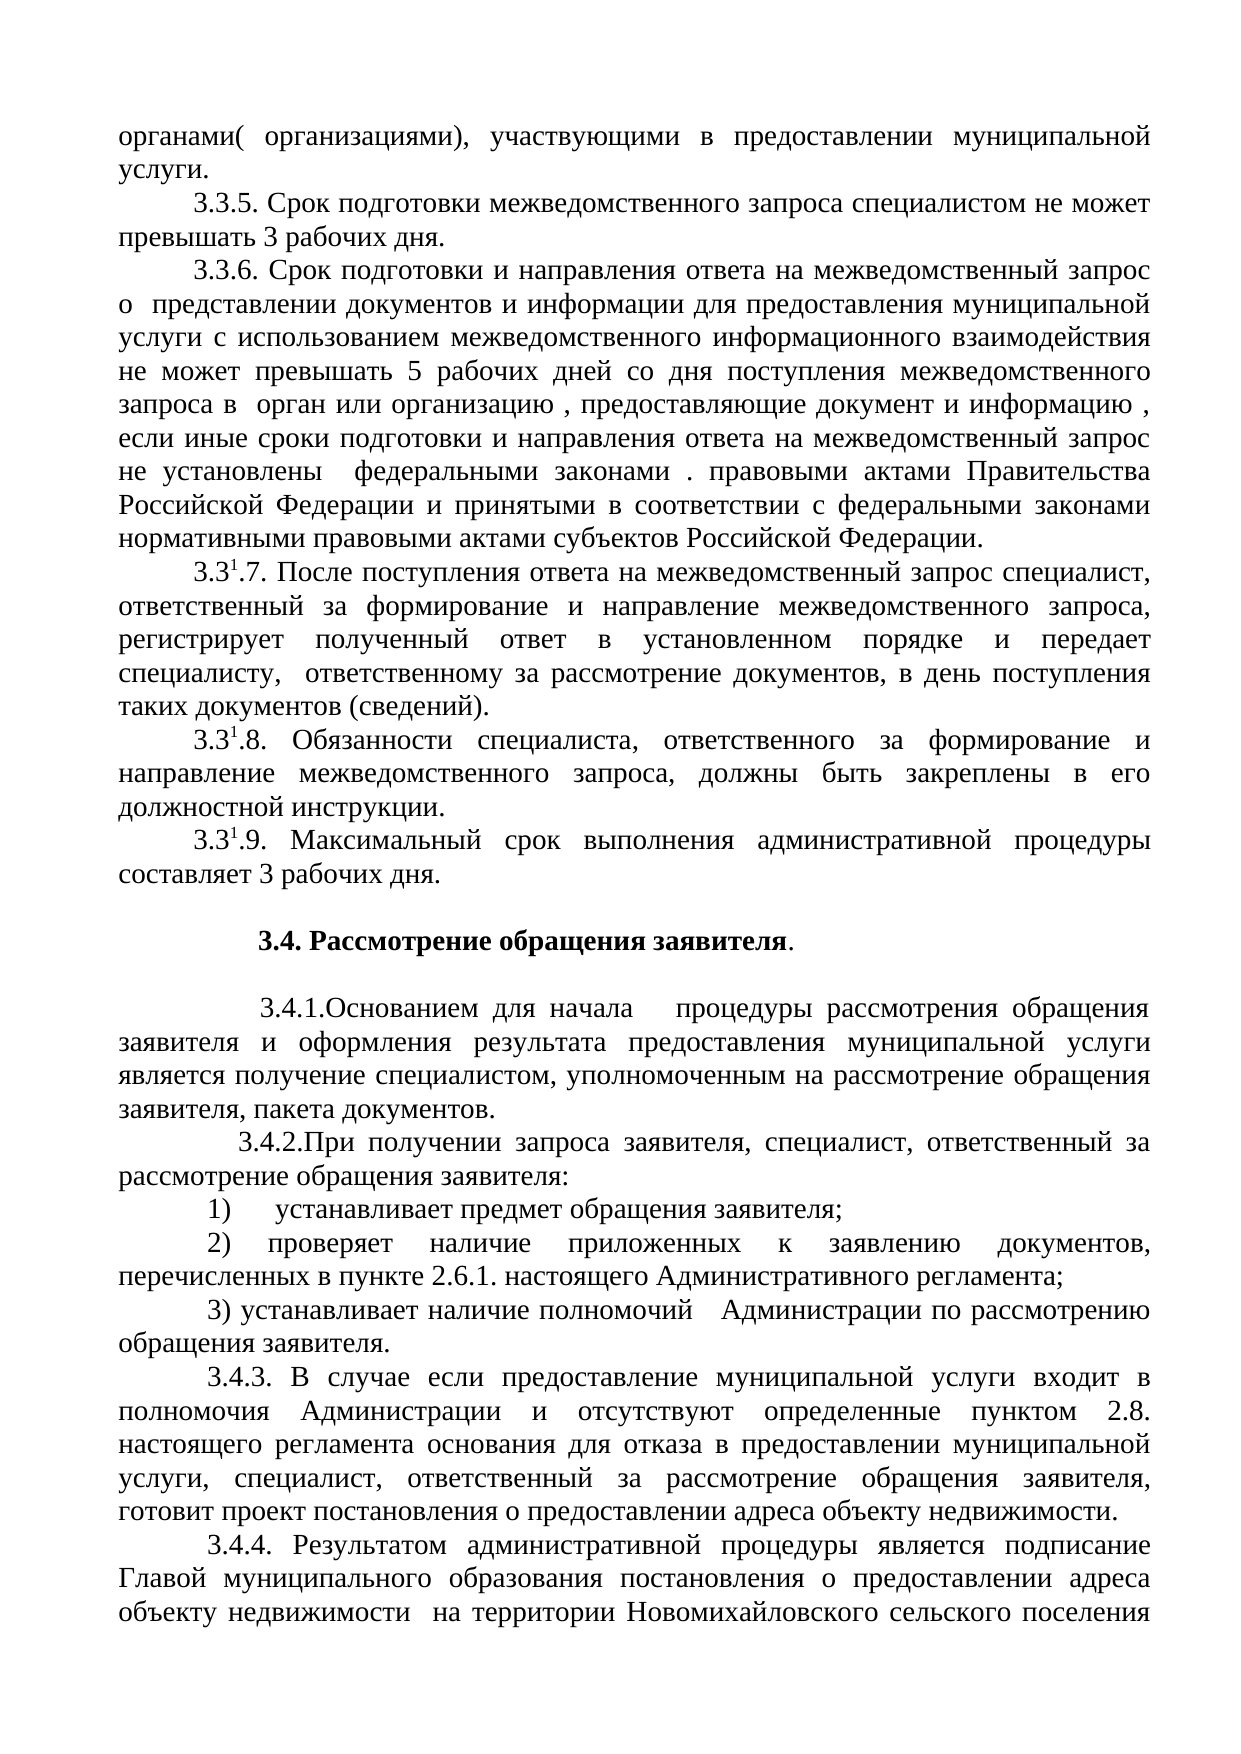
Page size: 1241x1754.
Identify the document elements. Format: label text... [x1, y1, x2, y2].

text 3.31.8. Обязанности специалиста, ответственного за формирование и направление межведомственного запроса, должны быть закреплены в его должностной инструкции. [118, 722, 1152, 822]
text 3.3.6. Срок подготовки и направления ответа на межведомственный запрос о представлении документов и информации для предоставления муниципальной услуги с использованием межведомственного информационного взаимодействия не может превышать 5 рабочих дней со дня поступления межведомственного запроса в орган или организацию , предоставляющие документ и информацию , если иные сроки подготовки и направления ответа на межведомственный запрос не установлены федеральными законами . правовыми актами Правительства Российской Федерации и принятыми в соответствии с федеральными законами нормативными правовыми актами субъектов Российской Федерации. [118, 252, 1152, 554]
text 3.4.2.При получении запроса заявителя, специалист, ответственный за рассмотрение обращения заявителя: [118, 1124, 1152, 1191]
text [118, 118, 1152, 185]
text 1) устанавливает предмет обращения заявителя; [118, 1191, 1152, 1225]
text 3.4.3. В случае если предоставление муниципальной услуги входит в полномочия Администрации и отсутствуют определенные пунктом 2.8. настоящего регламента основания для отказа в предоставлении муниципальной услуги, специалист, ответственный за рассмотрение обращения заявителя, готовит проект постановления о предоставлении адреса объекту недвижимости. [118, 1359, 1152, 1527]
text 3.4. Рассмотрение обращения заявителя. [118, 923, 1152, 957]
text 3.4.1.Основанием для начала процедуры рассмотрения обращения заявителя и оформления результата предоставления муниципальной услуги является получение специалистом, уполномоченным на рассмотрение обращения заявителя, пакета документов. [118, 990, 1152, 1124]
text 3) устанавливает наличие полномочий Администрации по рассмотрению обращения заявителя. [118, 1292, 1152, 1359]
text 3.31.7. После поступления ответа на межведомственный запрос специалист, ответственный за формирование и направление межведомственного запроса, регистрирует полученный ответ в установленном порядке и передает специалисту, ответственному за рассмотрение документов, в день поступления таких документов (сведений). [118, 554, 1152, 722]
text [118, 1527, 1152, 1627]
text 3.31.9. Максимальный срок выполнения административной процедуры составляет 3 рабочих дня. [118, 822, 1152, 889]
text 3.3.5. Срок подготовки межведомственного запроса специалистом не может превышать 3 рабочих дня. [118, 185, 1152, 252]
text 2) проверяет наличие приложенных к заявлению документов, перечисленных в пункте 2.6.1. настоящего Административного регламента; [118, 1225, 1152, 1292]
